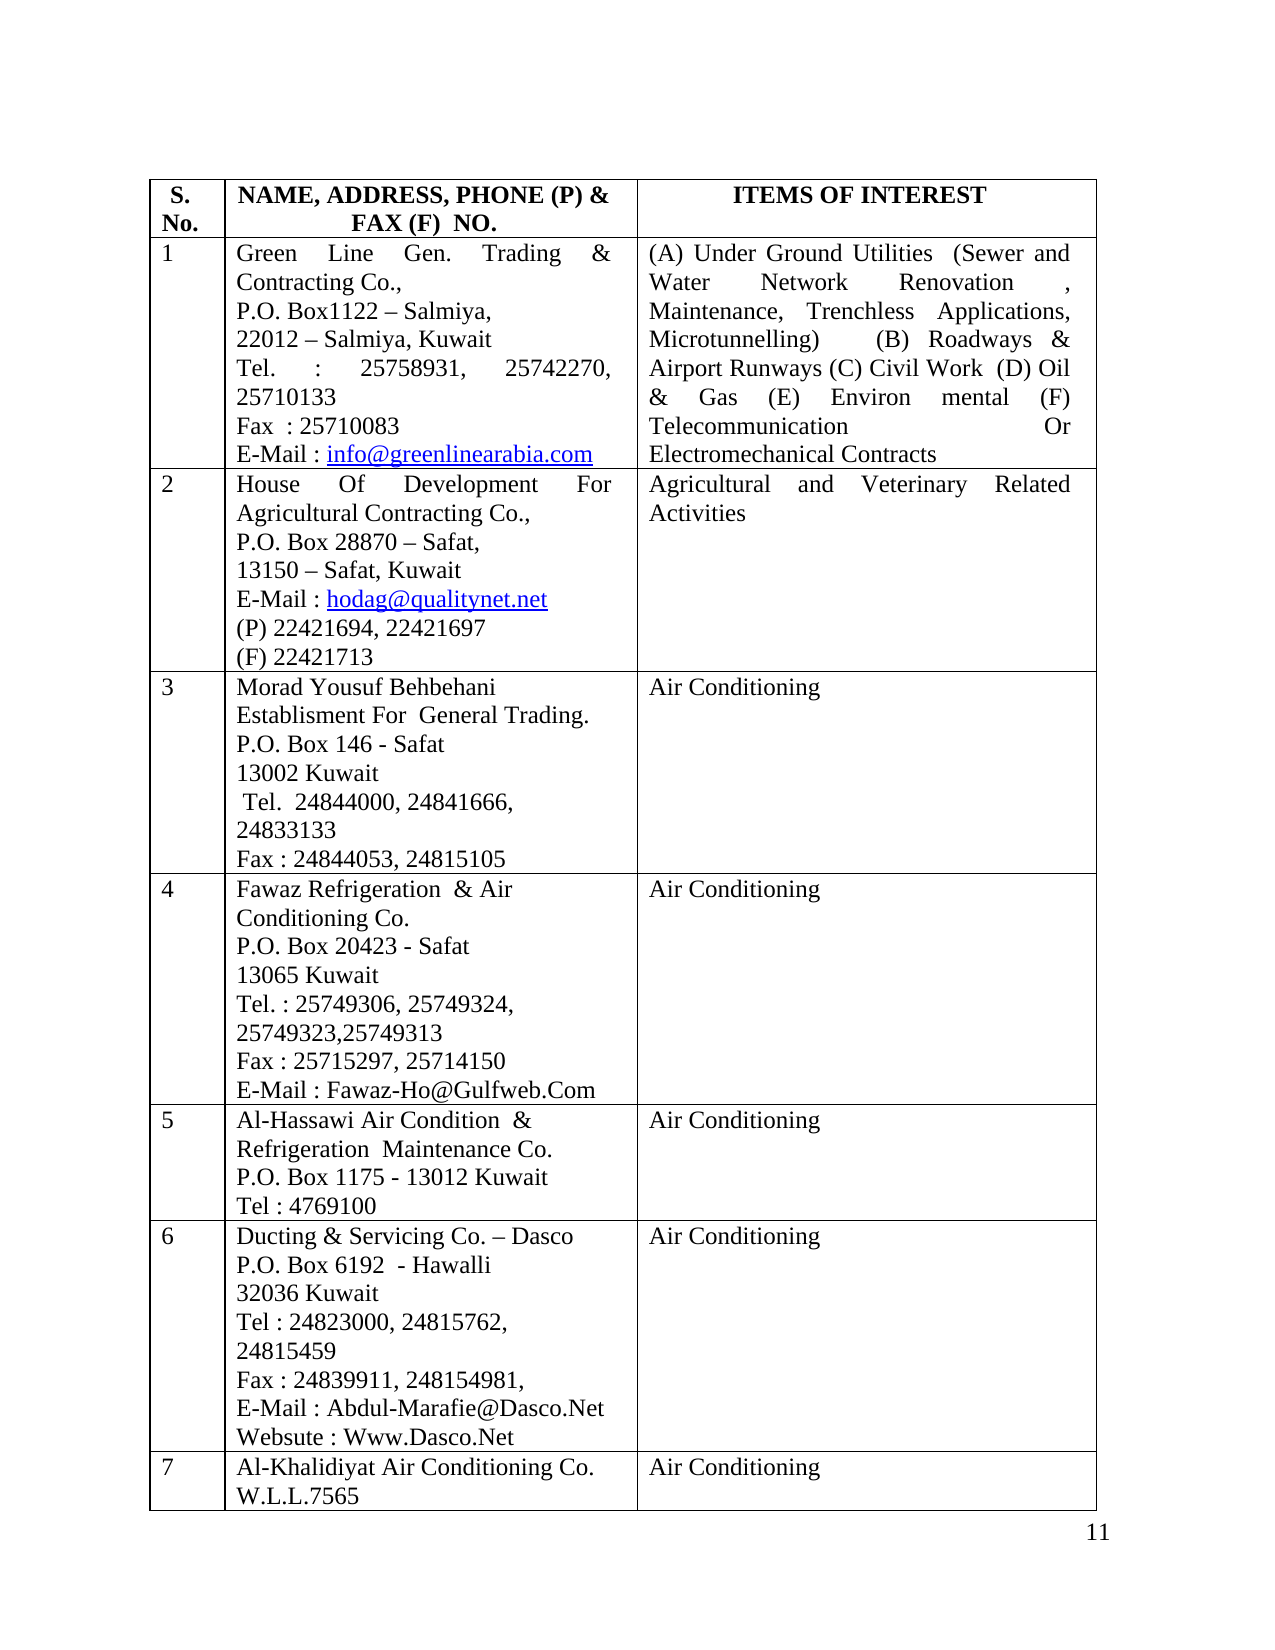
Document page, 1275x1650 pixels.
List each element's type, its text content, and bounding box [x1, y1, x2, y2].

table_cell Air Conditioning [638, 874, 1096, 1104]
table_cell Air Conditioning [638, 672, 1096, 873]
table_cell Air Conditioning [638, 1105, 1096, 1220]
table_cell Ducting & Servicing – Dasco Hawalli 32036 Kuwait Tel : 24823000, 24815762, 24815459 Fax : 24839911, 248154981, E-Mail : Abdul-Marafie@Dasco.Net Websute : Www.Dasco.Net [226, 1221, 637, 1451]
table_cell House Of Development For Agricultural Contracting , Safat, 13150 – E-Mail : hodag@qualitynet.net (P) 22421694, 22421697 (F) 22421713 [226, 469, 637, 671]
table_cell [226, 1452, 637, 1509]
table_cell 1 [151, 238, 224, 468]
table_cell 4 [151, 874, 224, 1104]
table_cell (A) Under Ground Utilities (Sewer and Water Network Renovation , Maintenance, Trenchless Applications, Microtunnelling) (B) Roadways & Airport Runways (C) Civil Work (D) Oil & Gas (E) Environ mental (F) Telecommunication Or Electromechanical Contracts [638, 238, 1096, 468]
table_cell Green Line Gen. Trading & Contracting , P.O. Box1122 – Salmiya, 22012 – Tel. : 25758931, 25742270, 25710133 Fax : 25710083 E-Mail : info@greenlinearabia.com [226, 238, 637, 468]
table_cell 7 [151, 1452, 224, 1509]
table_cell 5 [151, 1105, 224, 1220]
table_header ITEMS OF INTEREST [638, 180, 1096, 237]
table_cell 2 [151, 469, 224, 671]
table_header NAME, ADDRESS, PHONE (P) & FAX (F) NO. [226, 180, 637, 237]
table_cell Agricultural and Veterinary Related Activities [638, 469, 1096, 671]
table_cell 3 [151, 672, 224, 873]
table_cell Fawaz Refrigeration & Air Conditioning Co. Safat 13065 Tel. : 25749306, 25749324, 25749323,25749313 Fax : 25715297, 25714150 E-Mail : Fawaz-Ho@Gulfweb.Com [226, 874, 637, 1104]
table_cell Al-Hassawi Air Condition & Refrigeration Maintenance Co. 13012 Tel : 4769100 [226, 1105, 637, 1220]
table_cell Air Conditioning [638, 1221, 1096, 1451]
table_header S. No. [151, 180, 224, 237]
table_cell Air Conditioning [638, 1452, 1096, 1509]
table_cell Morad Yousuf Behbehani Establisment For General Trading. Safat 13002 Tel. 24844000, 24841666, 24833133 Fax : 24844053, 24815105 [226, 672, 637, 873]
table_cell 6 [151, 1221, 224, 1451]
